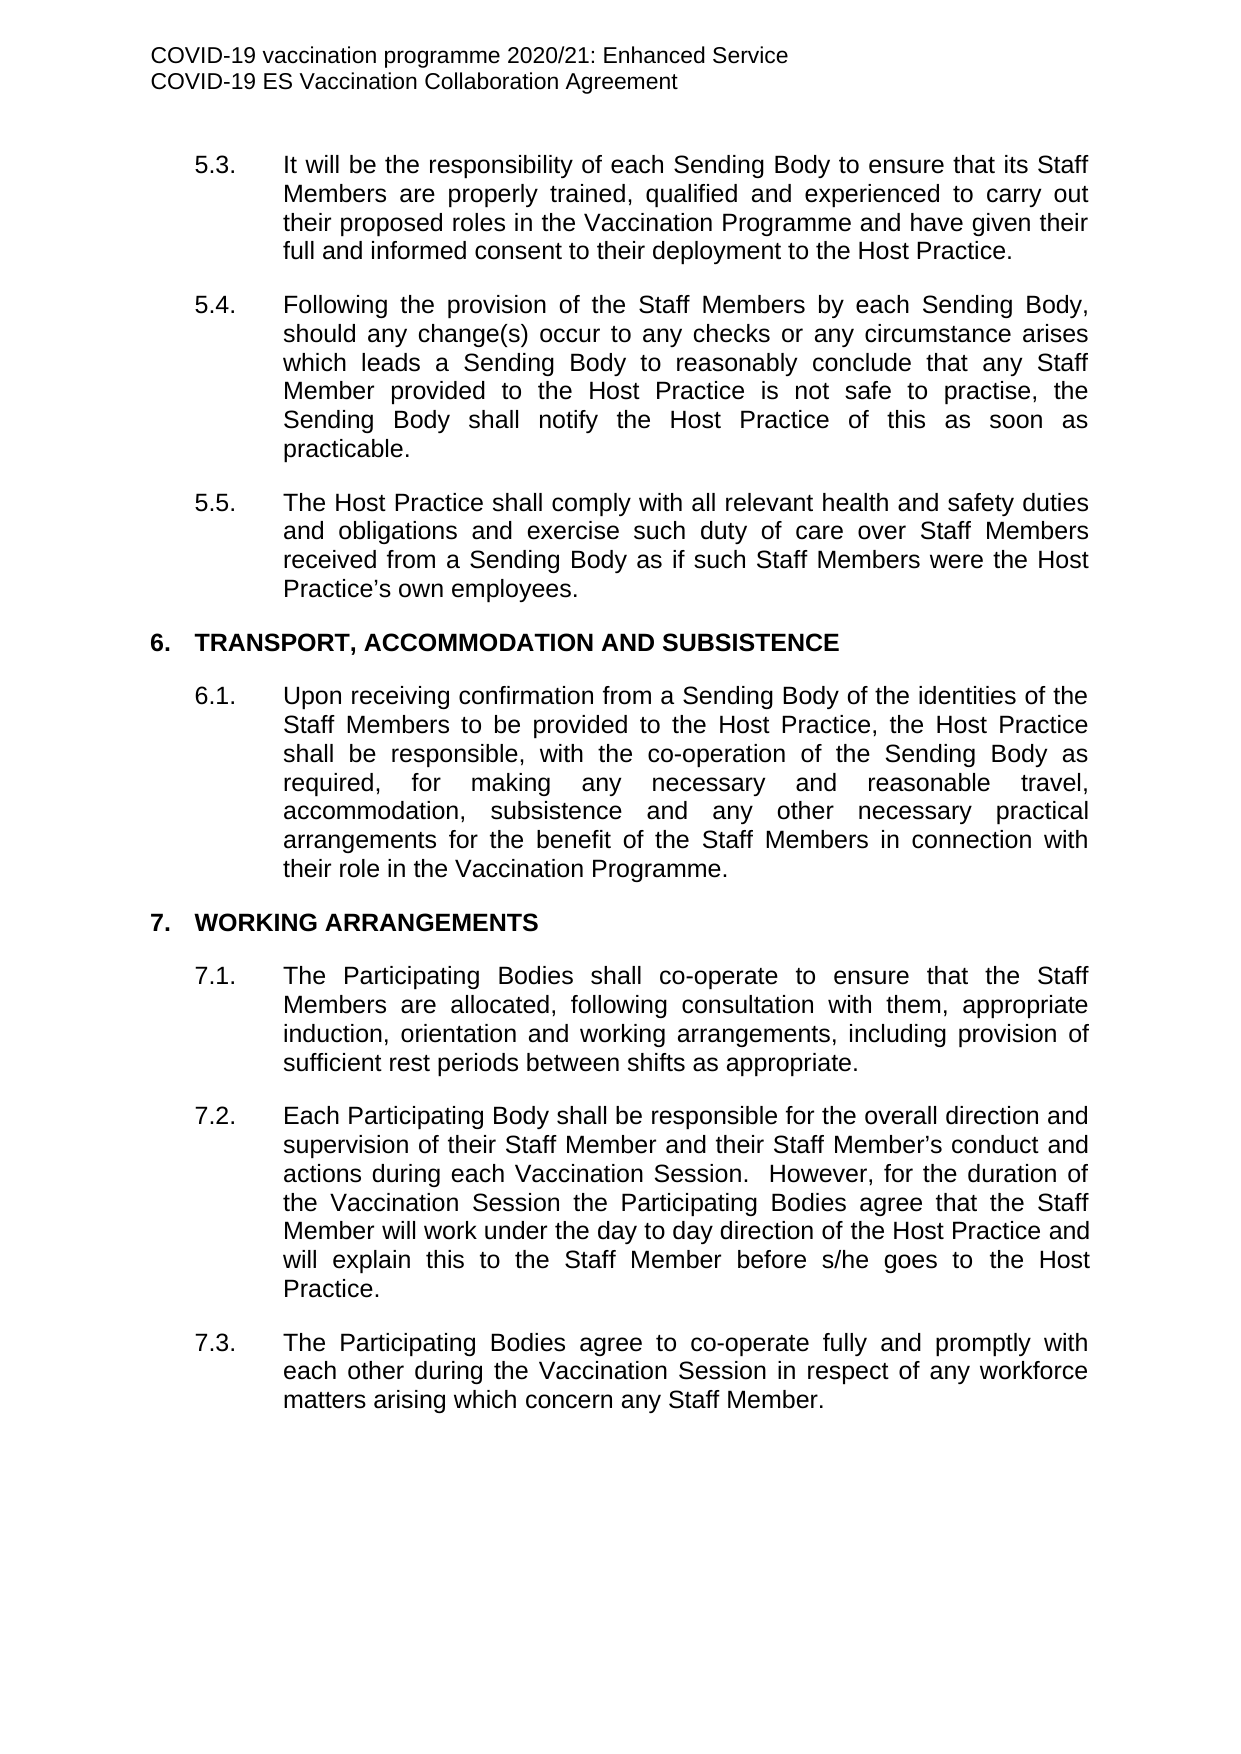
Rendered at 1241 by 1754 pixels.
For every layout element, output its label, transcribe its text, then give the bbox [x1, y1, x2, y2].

subtitle WORKING ARRANGEMENTS [150, 907, 1090, 936]
subtitle Following the provision of the Staff Members by each Sending Body, should any change(s) occur to any checks or any circumstance arises which leads a Sending Body to reasonably conclude that any Staff Member provided to the Host Practice is not safe to practise, the Sending Body shall notify the Host Practice of this as soon as practicable. [194, 290, 1090, 462]
subtitle The Host Practice shall comply with all relevant health and safety duties and obligations and exercise such duty of care over Staff Members received from a Sending Body as if such Staff Members were the Host Practice’s own employees. [194, 487, 1090, 602]
subtitle The Participating Bodies shall co-operate to ensure that the Staff Members are allocated, following consultation with them, appropriate induction, orientation and working arrangements, including provision of sufficient rest periods between shifts as appropriate. [194, 961, 1090, 1076]
subtitle It will be the responsibility of each Sending Body to ensure that its Staff Members are properly trained, qualified and experienced to carry out their proposed roles in the Vaccination Programme and have given their full and informed consent to their deployment to the Host Practice. [194, 150, 1090, 265]
subtitle Each Participating Body shall be responsible for the overall direction and supervision of their Staff Member and their Staff Member’s conduct and actions during each Vaccination Session. However, for the duration of the Vaccination Session the Participating Bodies agree that the Staff Member will work under the day to day direction of the Host Practice and will explain this to the Staff Member before s/he goes to the Host Practice. [194, 1101, 1090, 1302]
subtitle Upon receiving confirmation from a Sending Body of the identities of the Staff Members to be provided to the Host Practice, the Host Practice shall be responsible, with the co-operation of the Sending Body as required, for making any necessary and reasonable travel, accommodation, subsistence and any other necessary practical arrangements for the benefit of the Staff Members in connection with their role in the Vaccination Programme. [194, 681, 1090, 882]
subtitle The Participating Bodies agree to co-operate fully and promptly with each other during the Vaccination Session in respect of any workforce matters arising which concern any Staff Member. [194, 1327, 1090, 1414]
subtitle TRANSPORT, ACCOMMODATION AND SUBSISTENCE [150, 627, 1090, 656]
